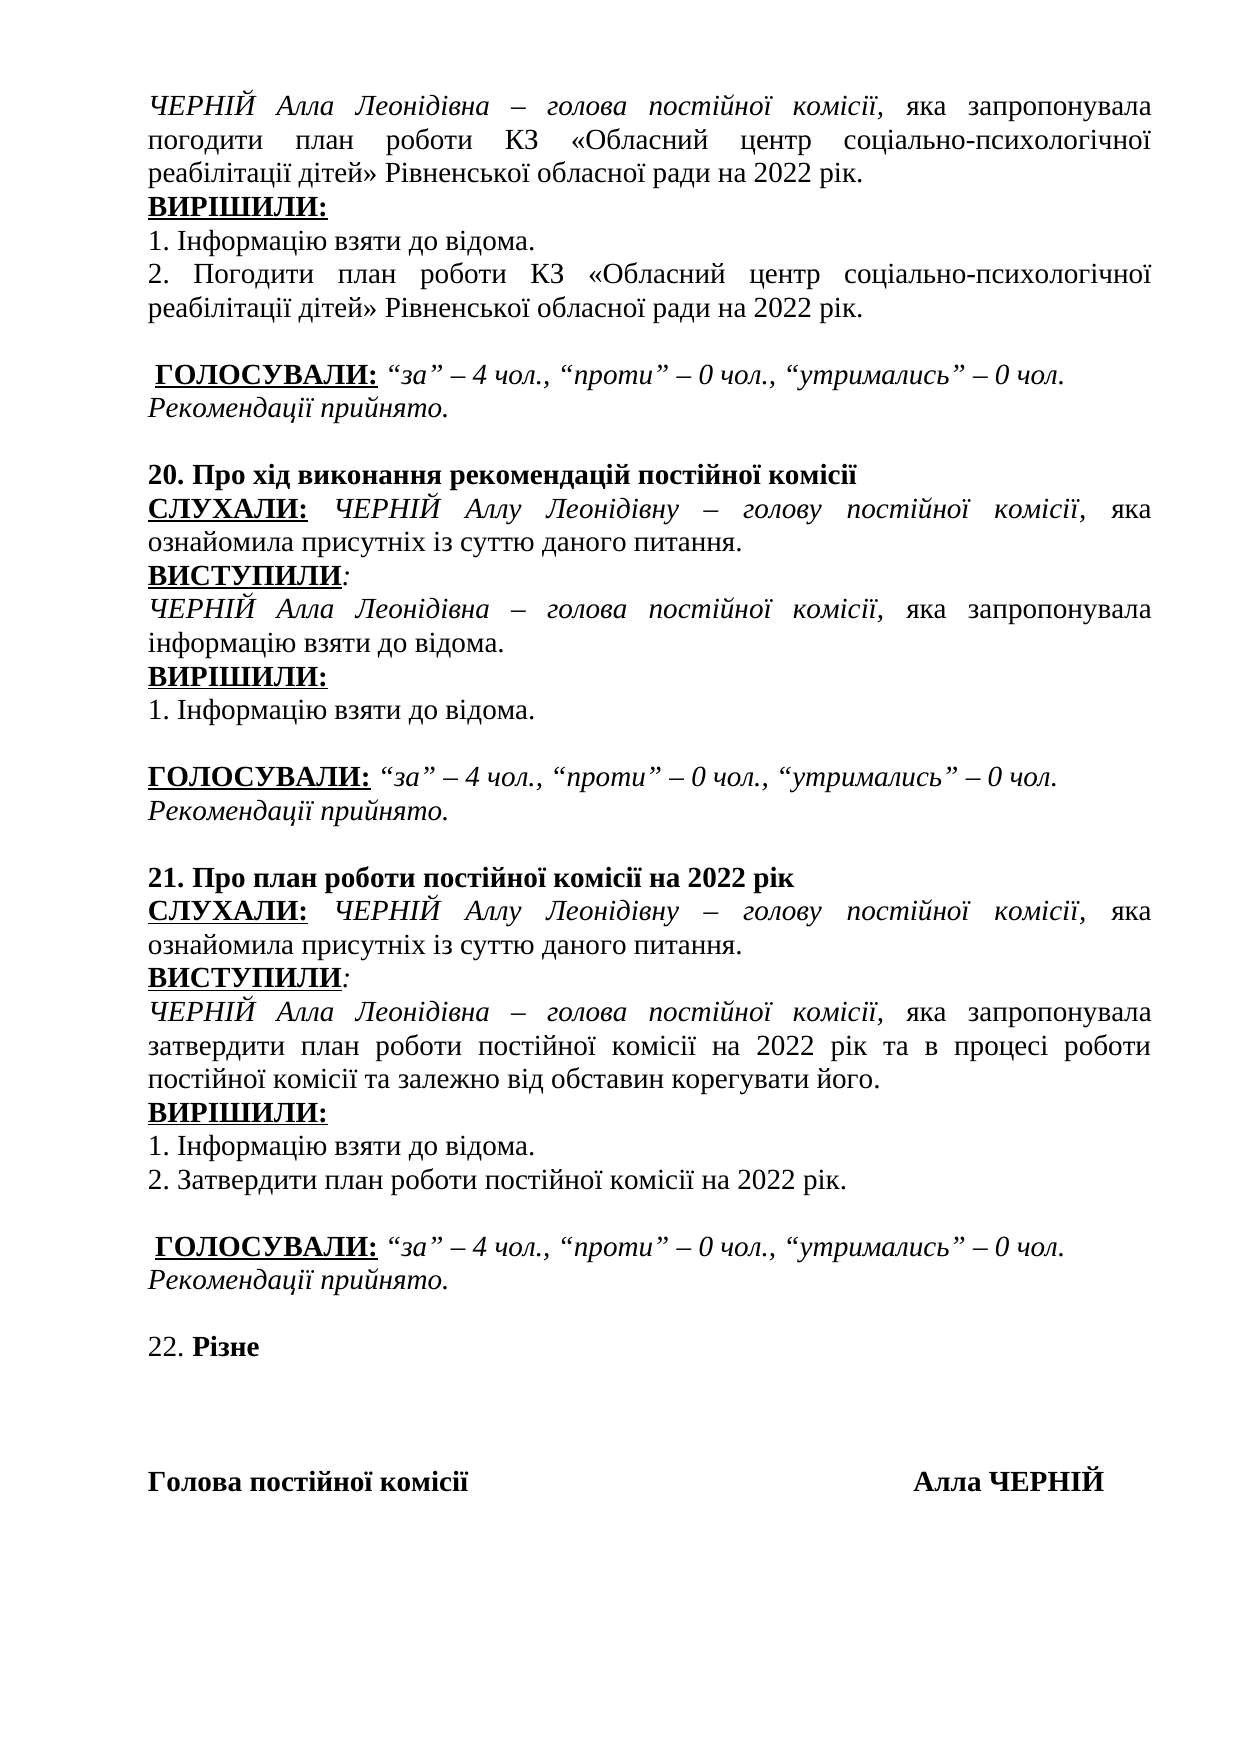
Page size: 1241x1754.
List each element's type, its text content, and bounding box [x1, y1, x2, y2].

text ВИСТУПИЛИ: [148, 558, 1152, 592]
list ВИРІШИЛИ: [148, 189, 1152, 223]
list Черній Алла Леонідівна – голова постійної комісії, яка запропонувала інформацію взяти до відома. [148, 592, 1152, 659]
list 1. Інформацію взяти до відома. [148, 1128, 1152, 1162]
text Рекомендації прийнято. [148, 390, 1152, 424]
text Рекомендації прийнято. [148, 1262, 1152, 1296]
list Про план роботи постійної комісії на 2022 рік [148, 860, 1152, 893]
list ГОЛОСУВАЛИ: “за” – 4 чол., “проти” – 0 чол., “утримались” – 0 чол. [148, 759, 1152, 793]
text Голова постійної комісії Алла ЧЕРНІЙ [148, 1464, 1152, 1497]
list 1. Інформацію взяти до відома. [148, 692, 1152, 726]
list ГОЛОСУВАЛИ: “за” – 4 чол., “проти” – 0 чол., “утримались” – 0 чол. [148, 357, 1152, 390]
text СЛУХАЛИ: Черній Аллу Леонідівну – голову постійної комісії, яка ознайомила присутніх із суттю даного питання. [148, 893, 1152, 961]
list ВИРІШИЛИ: [148, 1095, 1152, 1128]
list 2. Погодити план роботи КЗ «Обласний центр соціально-психологічної реабілітації дітей» Рівненської обласної ради на 2022 рік. [148, 256, 1152, 323]
list Про хід виконання рекомендацій постійної комісії [148, 457, 1152, 491]
list 1. Інформацію взяти до відома. [148, 223, 1152, 256]
list 2. Затвердити план роботи постійної комісії на 2022 рік. [148, 1162, 1152, 1195]
text Рекомендації прийнято. [148, 793, 1152, 826]
list ВИРІШИЛИ: [148, 659, 1152, 692]
text СЛУХАЛИ: Черній Аллу Леонідівну – голову постійної комісії, яка ознайомила присутніх із суттю даного питання. [148, 491, 1152, 558]
text ВИСТУПИЛИ: [148, 961, 1152, 994]
list Різне [148, 1329, 1152, 1363]
list Черній Алла Леонідівна – голова постійної комісії, яка запропонувала затвердити план роботи постійної комісії на 2022 рік та в процесі роботи постійної комісії та залежно від обставин корегувати його. [148, 994, 1152, 1095]
list ГОЛОСУВАЛИ: “за” – 4 чол., “проти” – 0 чол., “утримались” – 0 чол. [148, 1229, 1152, 1262]
list Черній Алла Леонідівна – голова постійної комісії, яка запропонувала погодити план роботи КЗ «Обласний центр соціально-психологічної реабілітації дітей» Рівненської обласної ради на 2022 рік. [148, 88, 1152, 189]
